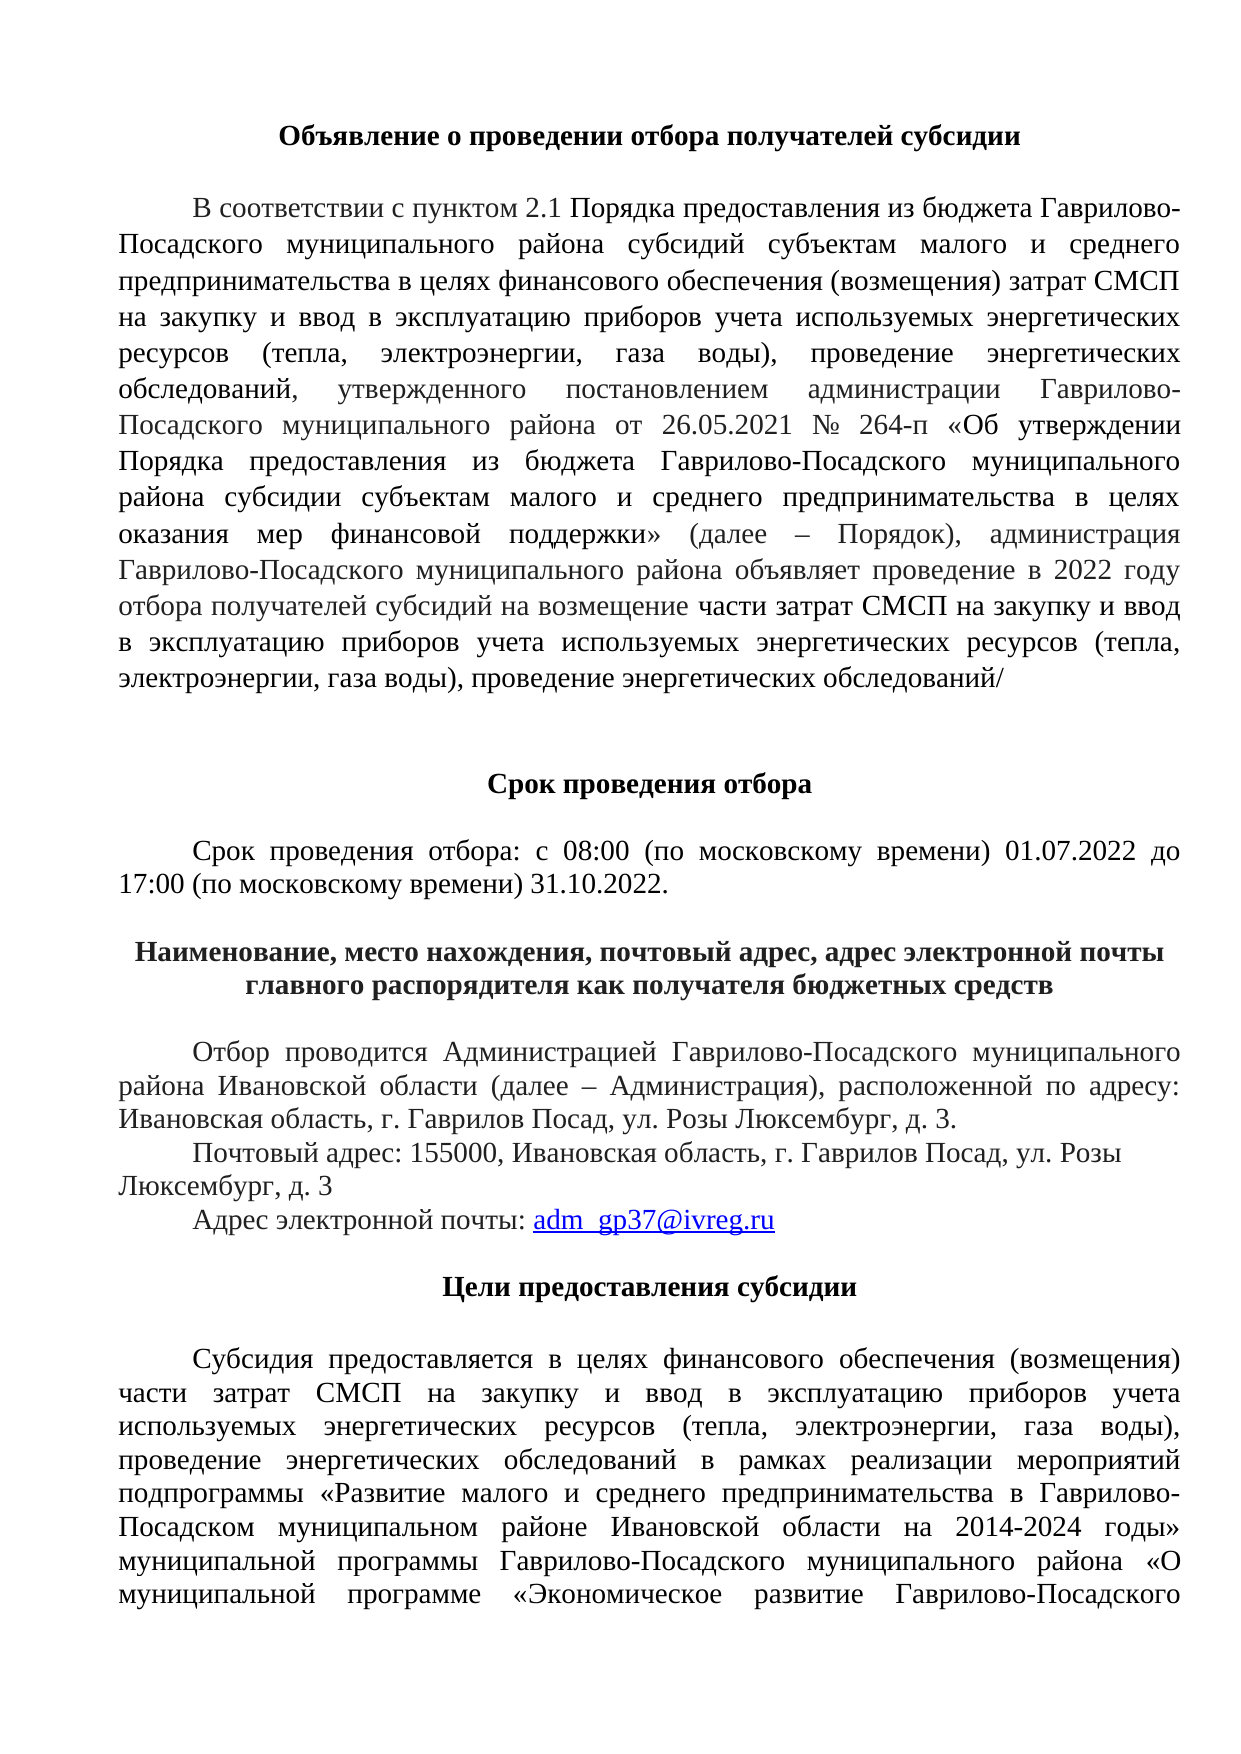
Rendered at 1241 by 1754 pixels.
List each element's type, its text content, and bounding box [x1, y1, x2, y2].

text Цели предоставления субсидии [118, 1269, 1181, 1303]
text Объявление о проведении отбора получателей субсидии [118, 118, 1181, 152]
text В соответствии с пунктом 2.1 Порядка предоставления из бюджета Гаврилово-Посадского муниципального района субсидий субъектам малого и среднего предпринимательства в целях финансового обеспечения (возмещения) затрат СМСП на закупку и ввод в эксплуатацию приборов учета используемых энергетических ресурсов (тепла, электроэнергии, газа воды), проведение энергетических обследований, утвержденного постановлением администрации Гаврилово-Посадского муниципального района от 26.05.2021 № 264-п «Об утверждении Порядка предоставления из бюджета Гаврилово-Посадского муниципального района субсидии субъектам малого и среднего предпринимательства в целях оказания мер финансовой поддержки» (далее – Порядок), администрация Гаврилово-Посадского муниципального района объявляет проведение в 2022 году отбора получателей субсидий на возмещение части затрат СМСП на закупку и ввод в эксплуатацию приборов учета используемых энергетических ресурсов (тепла, электроэнергии, газа воды), проведение энергетических обследований/ [118, 585, 1181, 694]
text Наименование, место нахождения, почтовый адрес, адрес электронной почты главного распорядителя как получателя бюджетных средств [118, 934, 1181, 1001]
text Срок проведения отбора: с 08:00 (по московскому времени) 01.07.2022 до 17:00 (по московскому времени) 31.10.2022. [118, 833, 1181, 900]
text В соответствии с пунктом 2.1 Порядка предоставления из бюджета Гаврилово-Посадского муниципального района субсидий субъектам малого и среднего предпринимательства в целях финансового обеспечения (возмещения) затрат СМСП на закупку и ввод в эксплуатацию приборов учета используемых энергетических ресурсов (тепла, электроэнергии, газа воды), проведение энергетических обследований, утвержденного постановлением администрации Гаврилово-Посадского муниципального района от 26.05.2021 № 264-п «Об утверждении Порядка предоставления из бюджета Гаврилово-Посадского муниципального района субсидии субъектам малого и среднего предпринимательства в целях оказания мер финансовой поддержки» (далее – Порядок), администрация Гаврилово-Посадского муниципального района объявляет проведение в 2022 году отбора получателей субсидий на возмещение части затрат СМСП на закупку и ввод в эксплуатацию приборов учета используемых энергетических ресурсов (тепла, электроэнергии, газа воды), проведение энергетических обследований/ [118, 190, 1181, 552]
text Отбор проводится Администрацией Гаврилово-Посадского муниципального района Ивановской области (далее – Администрация), расположенной по адресу: Ивановская область, г. Гаврилов Посад, ул. Розы Люксембург, д. 3. [118, 1034, 1181, 1135]
text Адрес электронной почты: adm_gp37@ivreg.ru [118, 1202, 1181, 1236]
text Срок проведения отбора [118, 766, 1181, 799]
text Почтовый адрес: 155000, Ивановская область, г. Гаврилов Посад, ул. Розы Люксембург, д. 3 [118, 1135, 1181, 1202]
